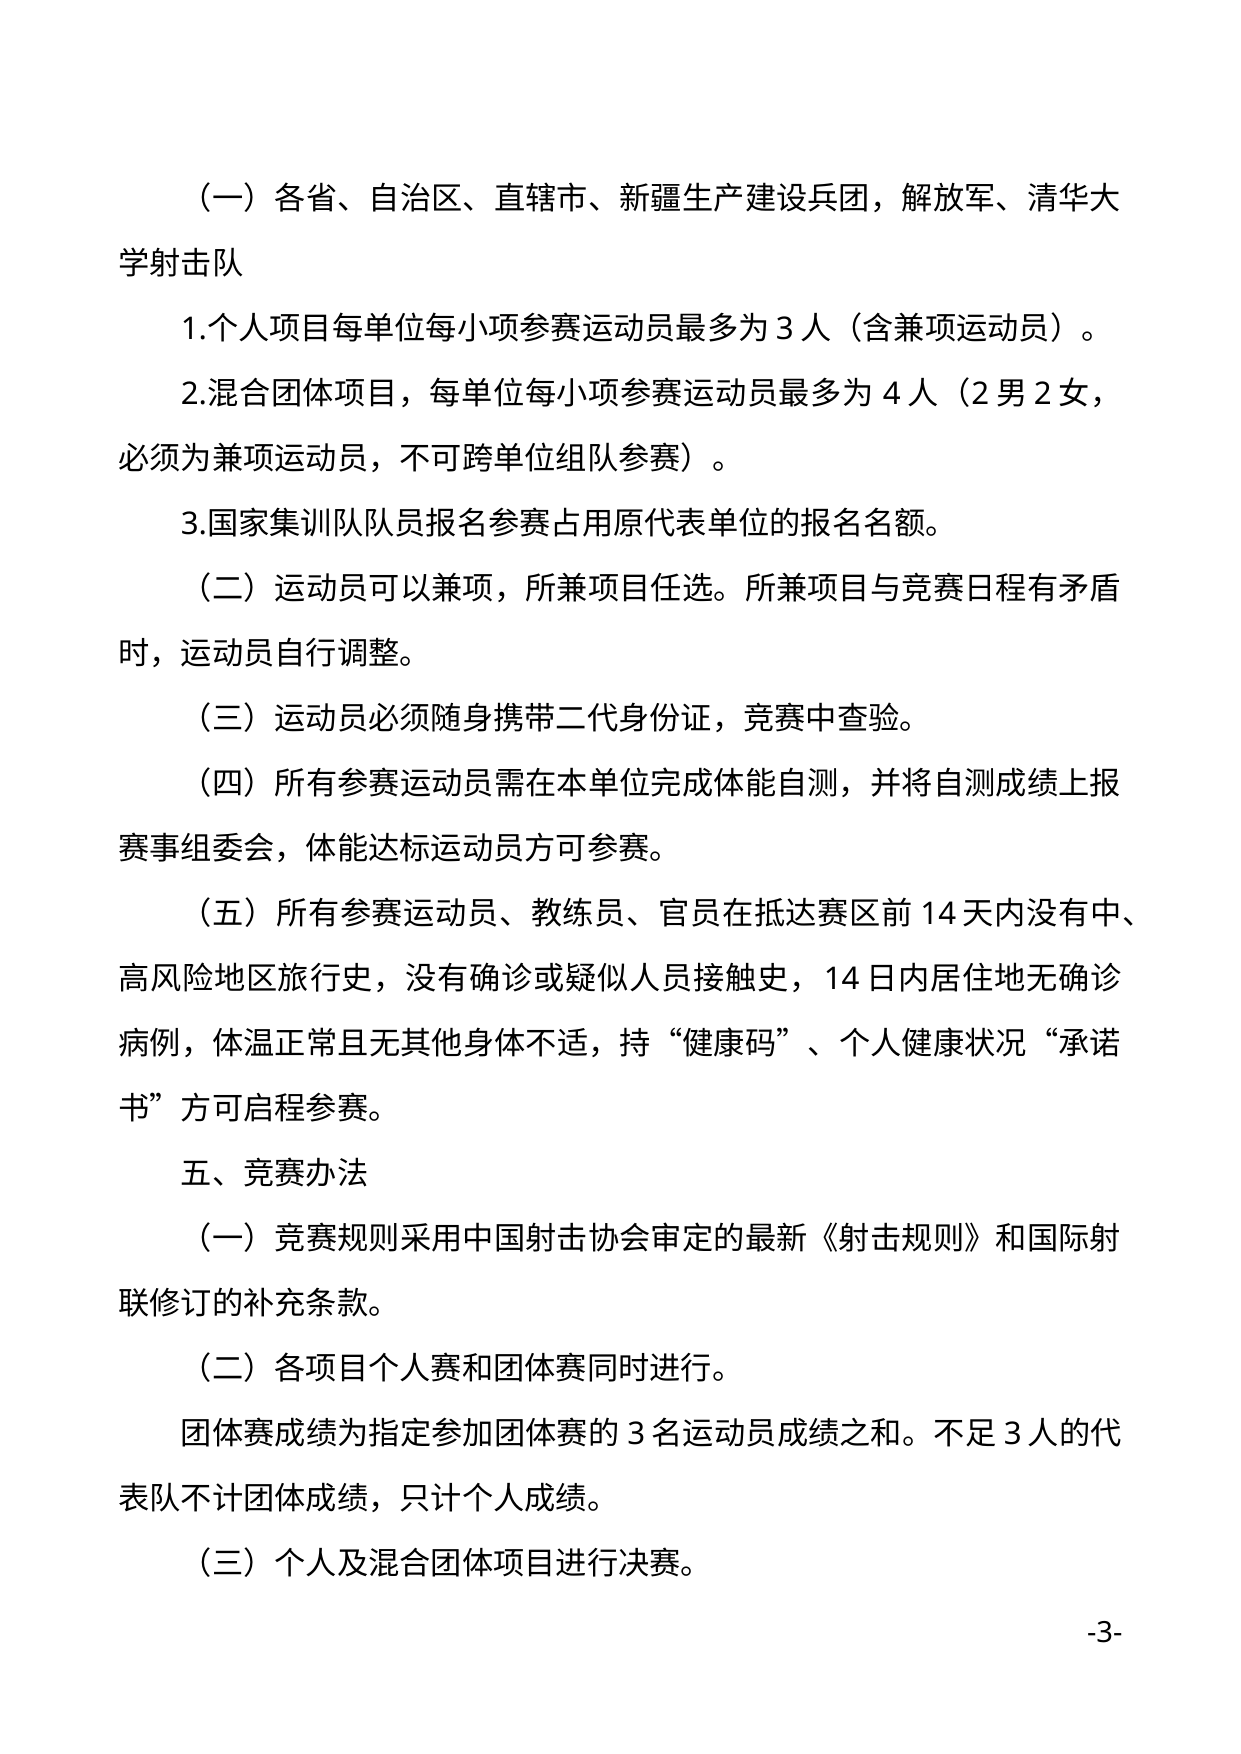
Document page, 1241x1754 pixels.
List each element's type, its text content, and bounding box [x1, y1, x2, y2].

text （三）个人及混合团体项目进行决赛。 [118, 1528, 1122, 1593]
text （二）运动员可以兼项，所兼项目任选。所兼项目与竞赛日程有矛盾时，运动员自行调整。 [118, 553, 1122, 683]
text 3.国家集训队队员报名参赛占用原代表单位的报名名额。 [118, 488, 1122, 553]
text （四）所有参赛运动员需在本单位完成体能自测，并将自测成绩上报赛事组委会，体能达标运动员方可参赛。 [118, 748, 1122, 878]
text 1.个人项目每单位每小项参赛运动员最多为3人（含兼项运动员）。 [118, 293, 1122, 358]
text （三）运动员必须随身携带二代身份证，竞赛中查验。 [118, 683, 1122, 748]
text （五）所有参赛运动员、教练员、官员在抵达赛区前14天内没有中、高风险地区旅行史，没有确诊或疑似人员接触史，14日内居住地无确诊病例，体温正常且无其他身体不适，持“健康码”、个人健康状况“承诺书”方可启程参赛。 [118, 878, 1122, 1138]
text 团体赛成绩为指定参加团体赛的3名运动员成绩之和。不足3人的代表队不计团体成绩，只计个人成绩。 [118, 1398, 1122, 1528]
text （一）竞赛规则采用中国射击协会审定的最新《射击规则》和国际射联修订的补充条款。 [118, 1203, 1122, 1333]
text （一）各省、自治区、直辖市、新疆生产建设兵团，解放军、清华大学射击队 [118, 163, 1122, 293]
text 2.混合团体项目，每单位每小项参赛运动员最多为4人（2男2女，必须为兼项运动员，不可跨单位组队参赛）。 [118, 358, 1122, 488]
text （二）各项目个人赛和团体赛同时进行。 [118, 1333, 1122, 1398]
text 五、竞赛办法 [118, 1138, 1122, 1203]
